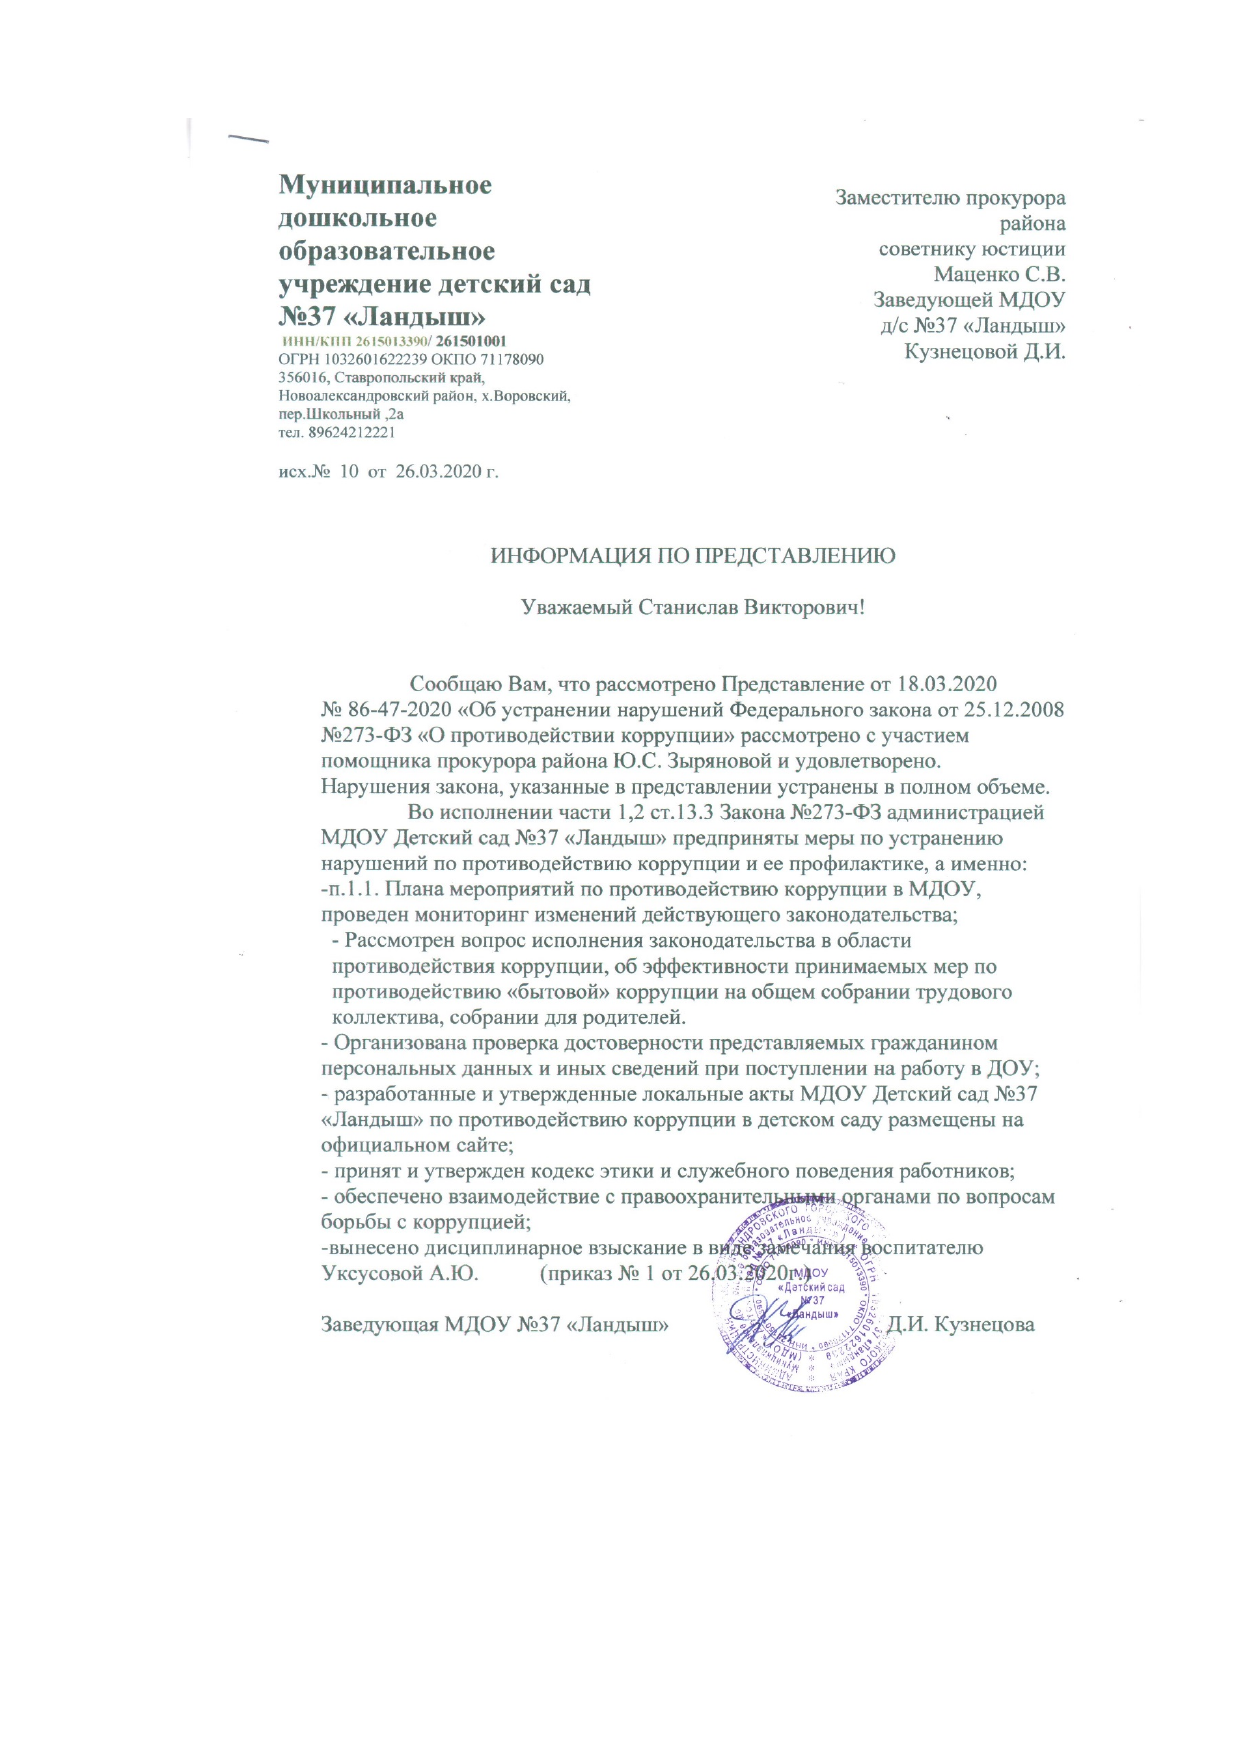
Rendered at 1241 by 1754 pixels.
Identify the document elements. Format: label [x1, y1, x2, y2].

picture [177, 118, 1152, 1460]
